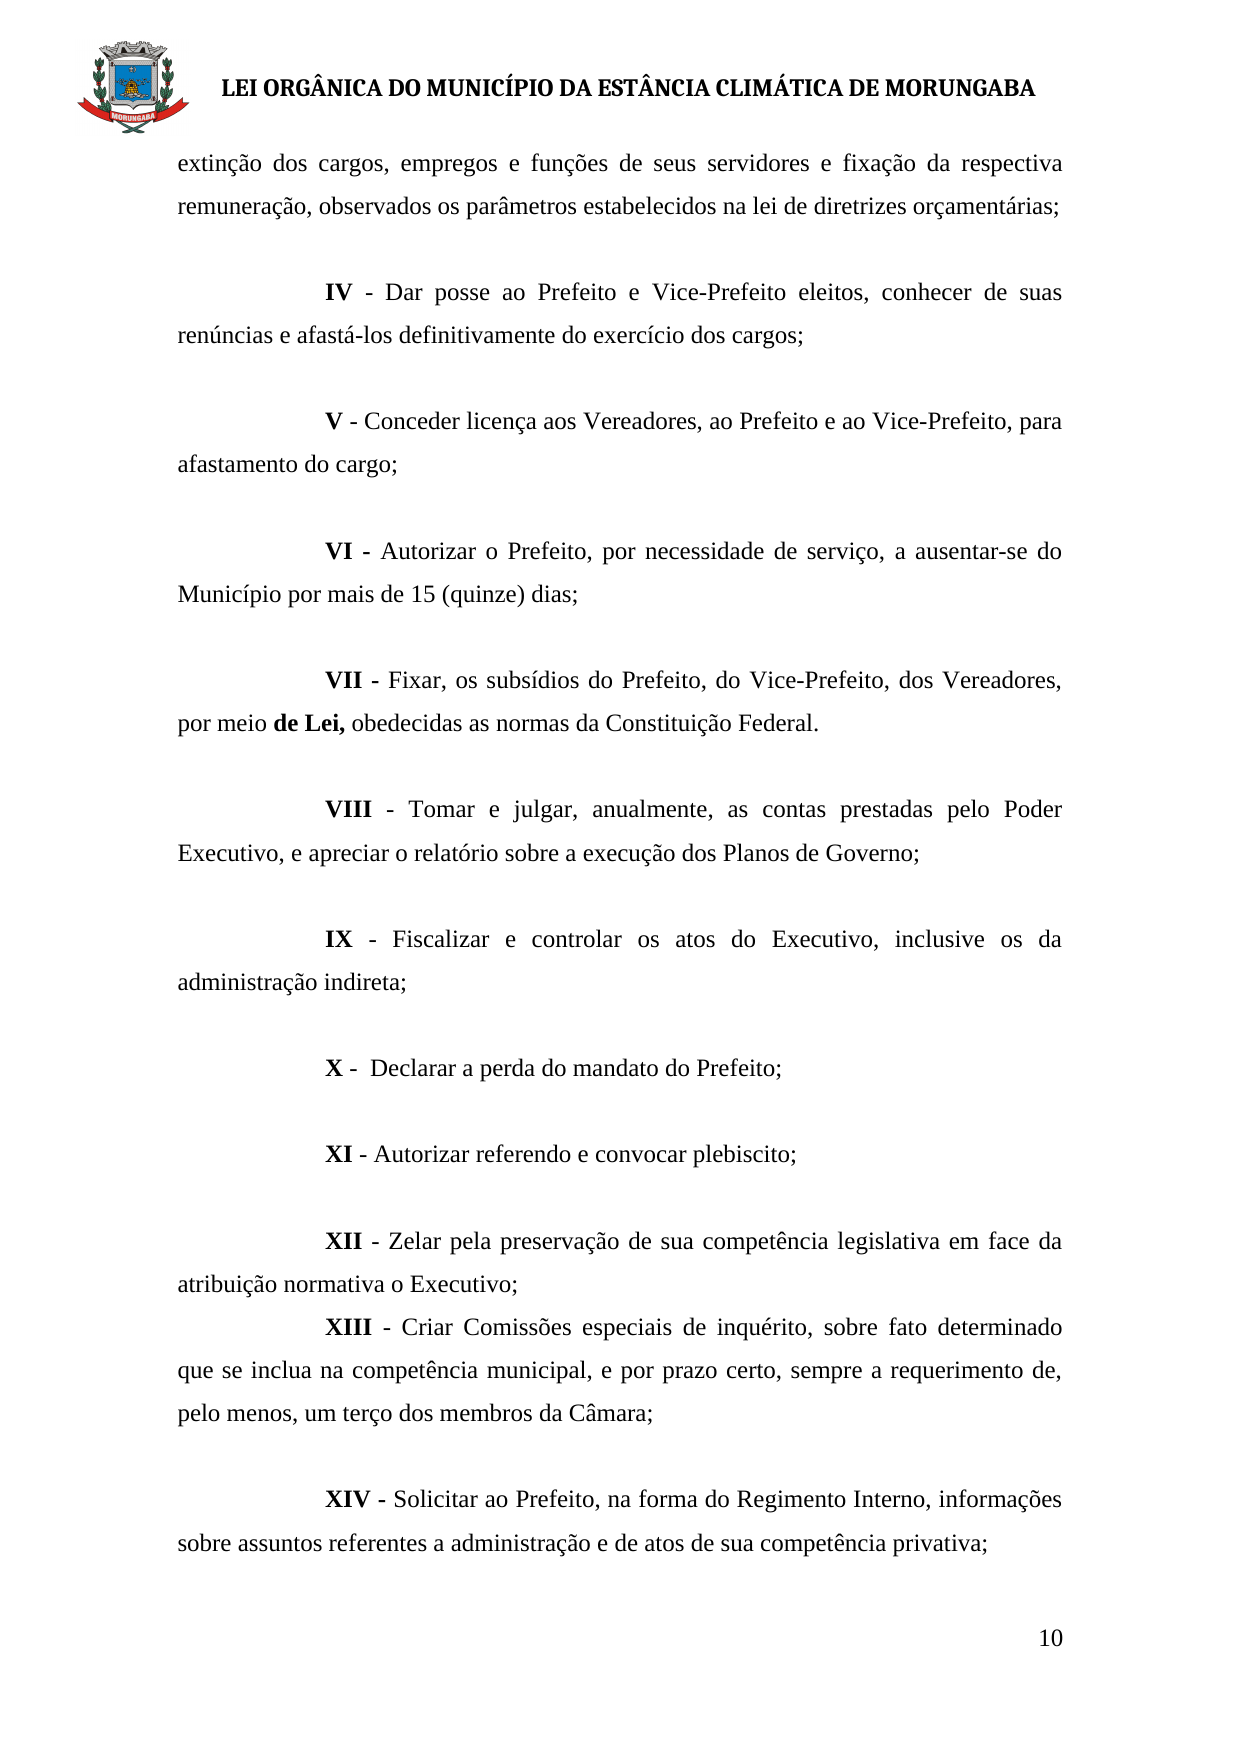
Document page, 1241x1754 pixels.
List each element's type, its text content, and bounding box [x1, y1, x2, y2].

text XIV - Solicitar ao Prefeito, na forma do Regimento Interno, informações sobre assuntos referentes a administração e de atos de sua competência privativa; [177, 1484, 1063, 1556]
text XII - Zelar pela preservação de sua competência legislativa em face da atribuição normativa o Executivo; [177, 1226, 1063, 1298]
text X - Declarar a perda do mandato do Prefeito; [177, 1053, 1063, 1082]
text VII - Fixar, os subsídios do Prefeito, do Vice-Prefeito, dos Vereadores, por meio de Lei, obedecidas as normas da Constituição Federal. [177, 665, 1063, 737]
picture [75, 39, 191, 136]
text VI - Autorizar o Prefeito, por necessidade de serviço, a ausentar-se do Município por mais de 15 (quinze) dias; [177, 536, 1063, 608]
text V - Conceder licença aos Vereadores, ao Prefeito e ao Vice-Prefeito, para afastamento do cargo; [177, 406, 1063, 478]
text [177, 148, 1063, 219]
text VIII - Tomar e julgar, anualmente, as contas prestadas pelo Poder Executivo, e apreciar o relatório sobre a execução dos Planos de Governo; [177, 794, 1063, 866]
text IV - Dar posse ao Prefeito e Vice-Prefeito eleitos, conhecer de suas renúncias e afastá-los definitivamente do exercício dos cargos; [177, 277, 1063, 349]
text XIII - Criar Comissões especiais de inquérito, sobre fato determinado que se inclua na competência municipal, e por prazo certo, sempre a requerimento de, pelo menos, um terço dos membros da Câmara; [177, 1312, 1063, 1427]
text IX - Fiscalizar e controlar os atos do Executivo, inclusive os da administração indireta; [177, 924, 1063, 996]
text XI - Autorizar referendo e convocar plebiscito; [177, 1139, 1063, 1168]
